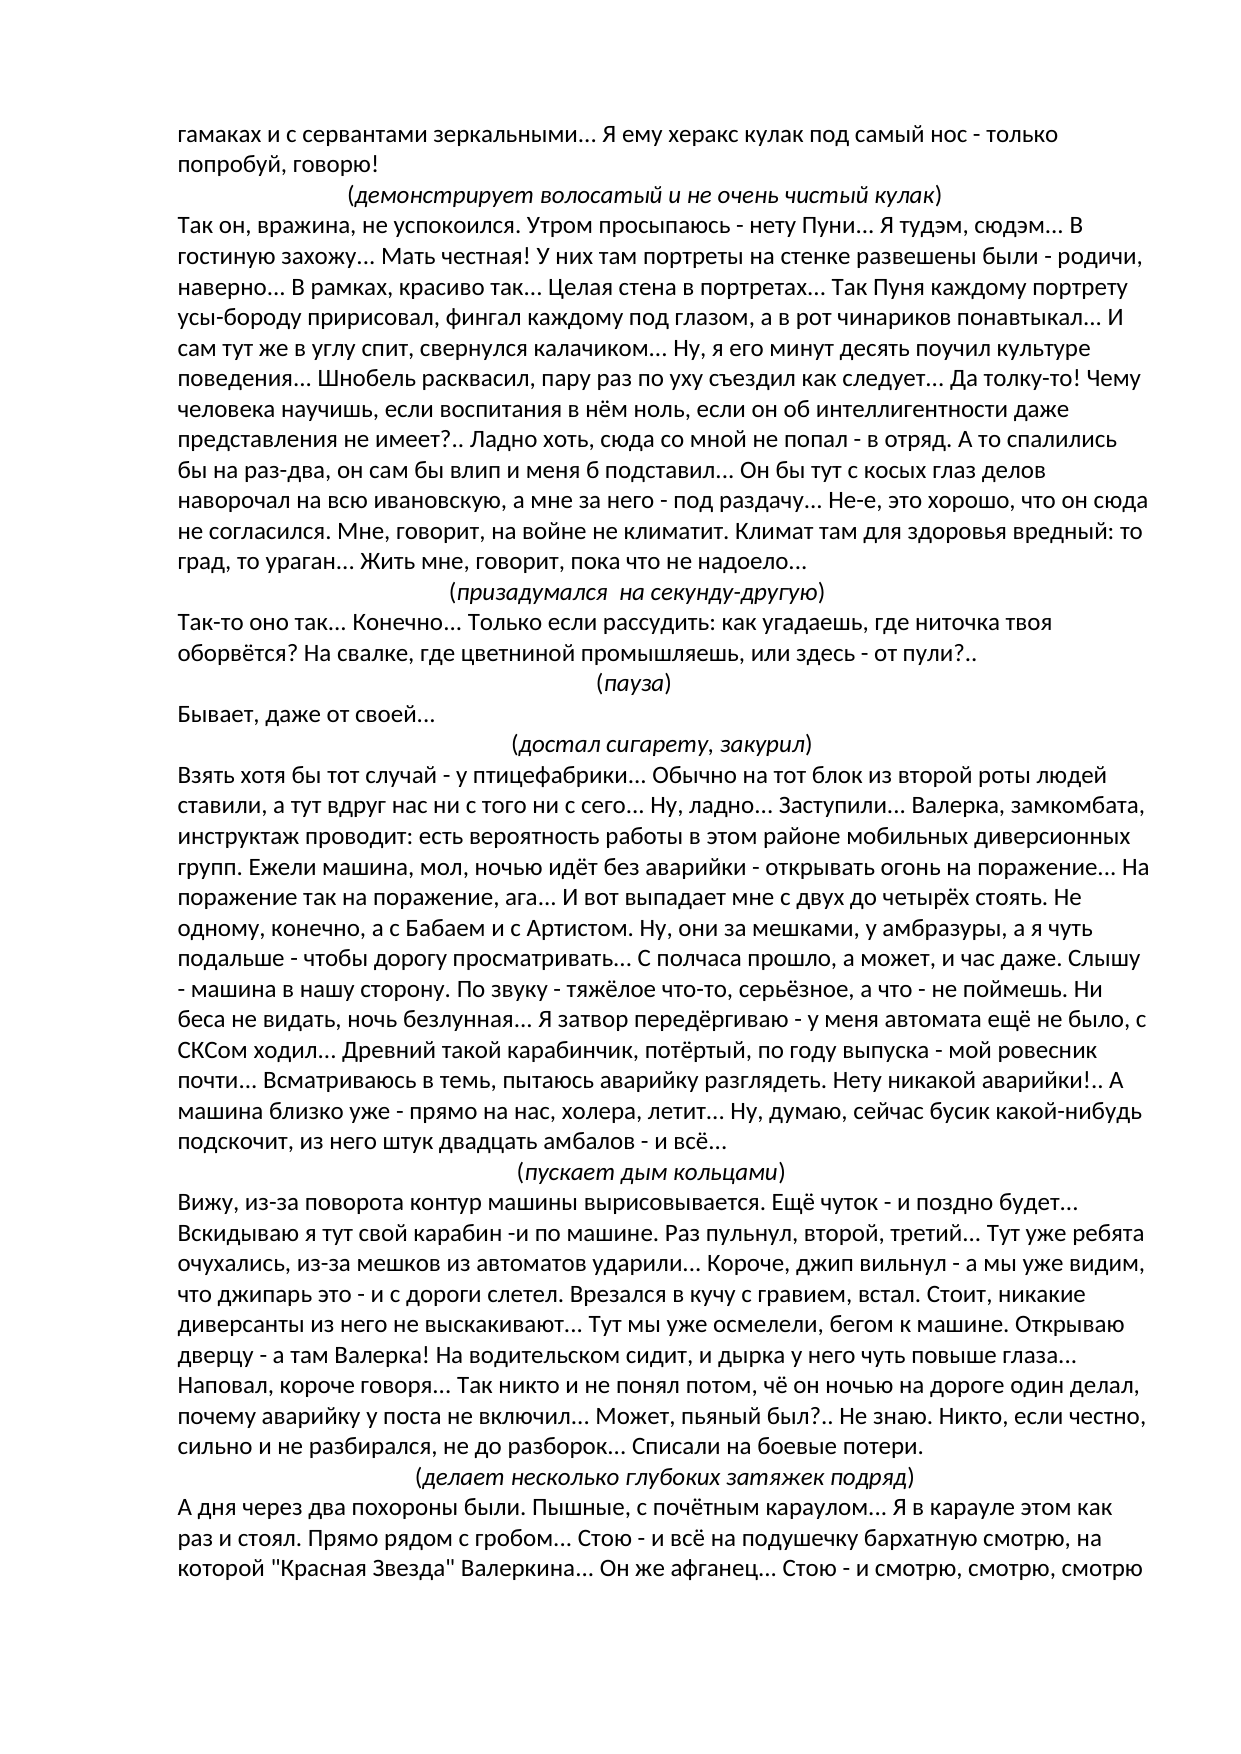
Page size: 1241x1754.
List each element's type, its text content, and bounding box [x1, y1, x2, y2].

text (делает несколько глубоких затяжек подряд) [177, 1461, 1152, 1492]
text (пауза) [177, 667, 1152, 698]
text Так-то оно так... Конечно... Только если рассудить: как угадаешь, где ниточка твоя оборвётся? На свалке, где цветниной промышляешь, или здесь - от пули?.. [177, 606, 1152, 667]
text Бывает, даже от своей... [177, 698, 1152, 728]
text Так он, вражина, не успокоился. Утром просыпаюсь - нету Пуни... Я тудэм, сюдэм... В гостиную захожу... Мать честная! У них там портреты на стенке развешены были - родичи, наверно... В рамках, красиво так... Целая стена в портретах... Так Пуня каждому портрету усы-бороду пририсовал, фингал каждому под глазом, а в рот чинариков понавтыкал... И сам тут же в углу спит, свернулся калачиком... Ну, я его минут десять поучил культуре поведения... Шнобель расквасил, пару раз по уху съездил как следует... Да толку-то! Чему человека научишь, если воспитания в нём ноль, если он об интеллигентности даже представления не имеет?.. Ладно хоть, сюда со мной не попал - в отряд. А то спалились бы на раз-два, он сам бы влип и меня б подставил... Он бы тут с косых глаз делов наворочал на всю ивановскую, а мне за него - под раздачу... Не-е, это хорошо, что он сюда не согласился. Мне, говорит, на войне не климатит. Климат там для здоровья вредный: то град, то ураган... Жить мне, говорит, пока что не надоело... [177, 210, 1152, 576]
text (демонстрирует волосатый и не очень чистый кулак) [177, 179, 1152, 210]
text (пускает дым кольцами) [177, 1156, 1152, 1186]
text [177, 118, 1152, 179]
text Вижу, из-за поворота контур машины вырисовывается. Ещё чуток - и поздно будет... Вскидываю я тут свой карабин -и по машине. Раз пульнул, второй, третий... Тут уже ребята очухались, из-за мешков из автоматов ударили... Короче, джип вильнул - а мы уже видим, что джипарь это - и с дороги слетел. Врезался в кучу с гравием, встал. Стоит, никакие диверсанты из него не выскакивают... Тут мы уже осмелели, бегом к машине. Открываю дверцу - а там Валерка! На водительском сидит, и дырка у него чуть повыше глаза... Наповал, короче говоря... Так никто и не понял потом, чё он ночью на дороге один делал, почему аварийку у поста не включил... Может, пьяный был?.. Не знаю. Никто, если честно, сильно и не разбирался, не до разборок... Списали на боевые потери. [177, 1186, 1152, 1461]
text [177, 1492, 1152, 1583]
text (призадумался на секунду-другую) [177, 576, 1152, 606]
text Взять хотя бы тот случай - у птицефабрики... Обычно на тот блок из второй роты людей ставили, а тут вдруг нас ни с того ни с сего... Ну, ладно... Заступили... Валерка, замкомбата, инструктаж проводит: есть вероятность работы в этом районе мобильных диверсионных групп. Ежели машина, мол, ночью идёт без аварийки - открывать огонь на поражение... На поражение так на поражение, ага... И вот выпадает мне с двух до четырёх стоять. Не одному, конечно, а с Бабаем и с Артистом. Ну, они за мешками, у амбразуры, а я чуть подальше - чтобы дорогу просматривать... С полчаса прошло, а может, и час даже. Слышу - машина в нашу сторону. По звуку - тяжёлое что-то, серьёзное, а что - не поймешь. Ни беса не видать, ночь безлунная... Я затвор передёргиваю - у меня автомата ещё не было, с СКСом ходил... Древний такой карабинчик, потёртый, по году выпуска - мой ровесник почти... Всматриваюсь в темь, пытаюсь аварийку разглядеть. Нету никакой аварийки!.. А машина близко уже - прямо на нас, холера, летит... Ну, думаю, сейчас бусик какой-нибудь подскочит, из него штук двадцать амбалов - и всё... [177, 759, 1152, 1156]
text (достал сигарету, закурил) [177, 728, 1152, 759]
